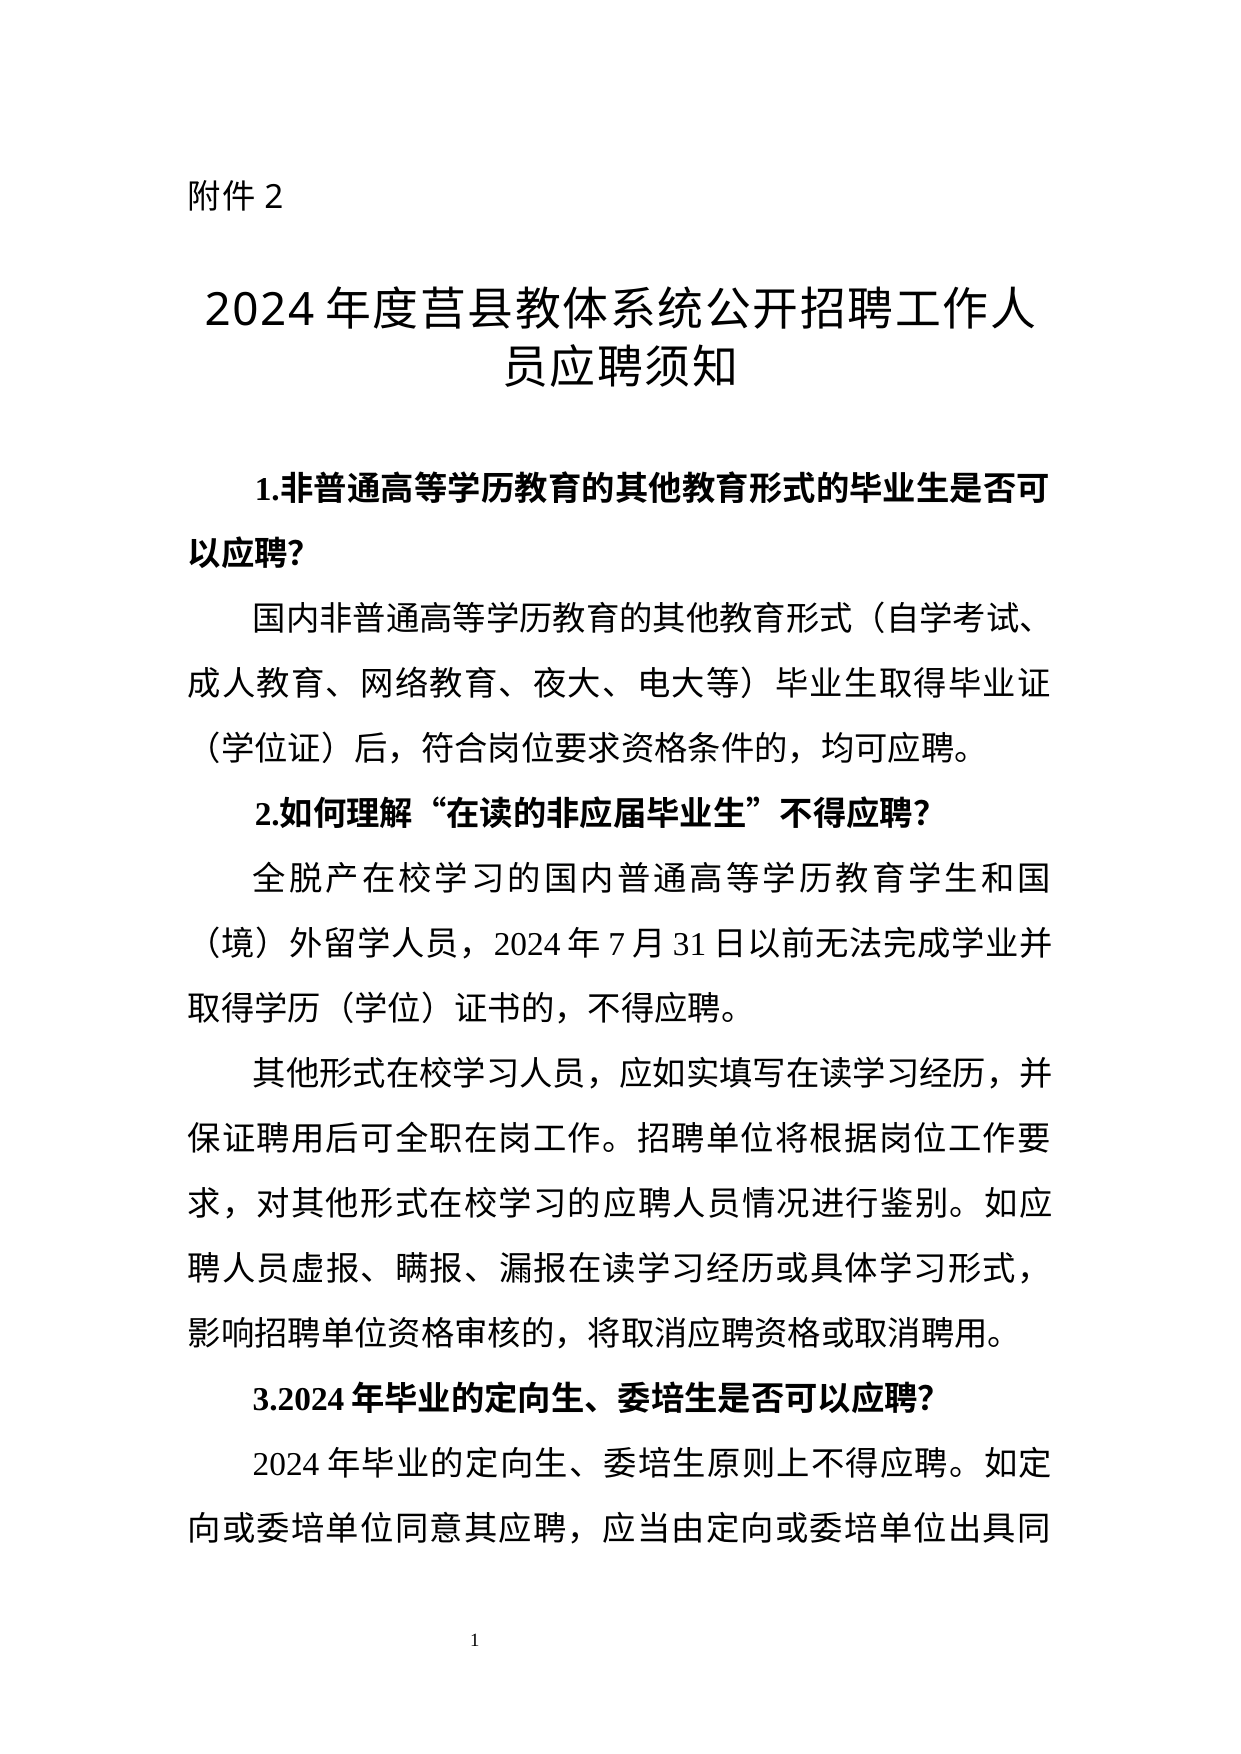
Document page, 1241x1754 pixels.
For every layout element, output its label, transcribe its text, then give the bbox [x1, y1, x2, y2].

text 3.2024年毕业的定向生、委培生是否可以应聘？ [187, 1364, 1053, 1429]
text 附件2 [187, 162, 1053, 220]
text 2.如何理解“在读的非应届毕业生”不得应聘？ [187, 779, 1053, 844]
text 1.非普通高等学历教育的其他教育形式的毕业生是否可以应聘？ [187, 454, 1053, 584]
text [187, 1429, 1053, 1559]
text 其他形式在校学习人员，应如实填写在读学习经历，并保证聘用后可全职在岗工作。招聘单位将根据岗位工作要求，对其他形式在校学习的应聘人员情况进行鉴别。如应聘人员虚报、瞒报、漏报在读学习经历或具体学习形式，影响招聘单位资格审核的，将取消应聘资格或取消聘用。 [187, 1039, 1053, 1364]
text 国内非普通高等学历教育的其他教育形式（自学考试、成人教育、网络教育、夜大、电大等）毕业生取得毕业证（学位证）后，符合岗位要求资格条件的，均可应聘。 [187, 584, 1053, 779]
text 2024年度莒县教体系统公开招聘工作人员应聘须知 [187, 279, 1053, 395]
text 全脱产在校学习的国内普通高等学历教育学生和国（境）外留学人员，2024年7月31日以前无法完成学业并取得学历（学位）证书的，不得应聘。 [187, 844, 1053, 1039]
